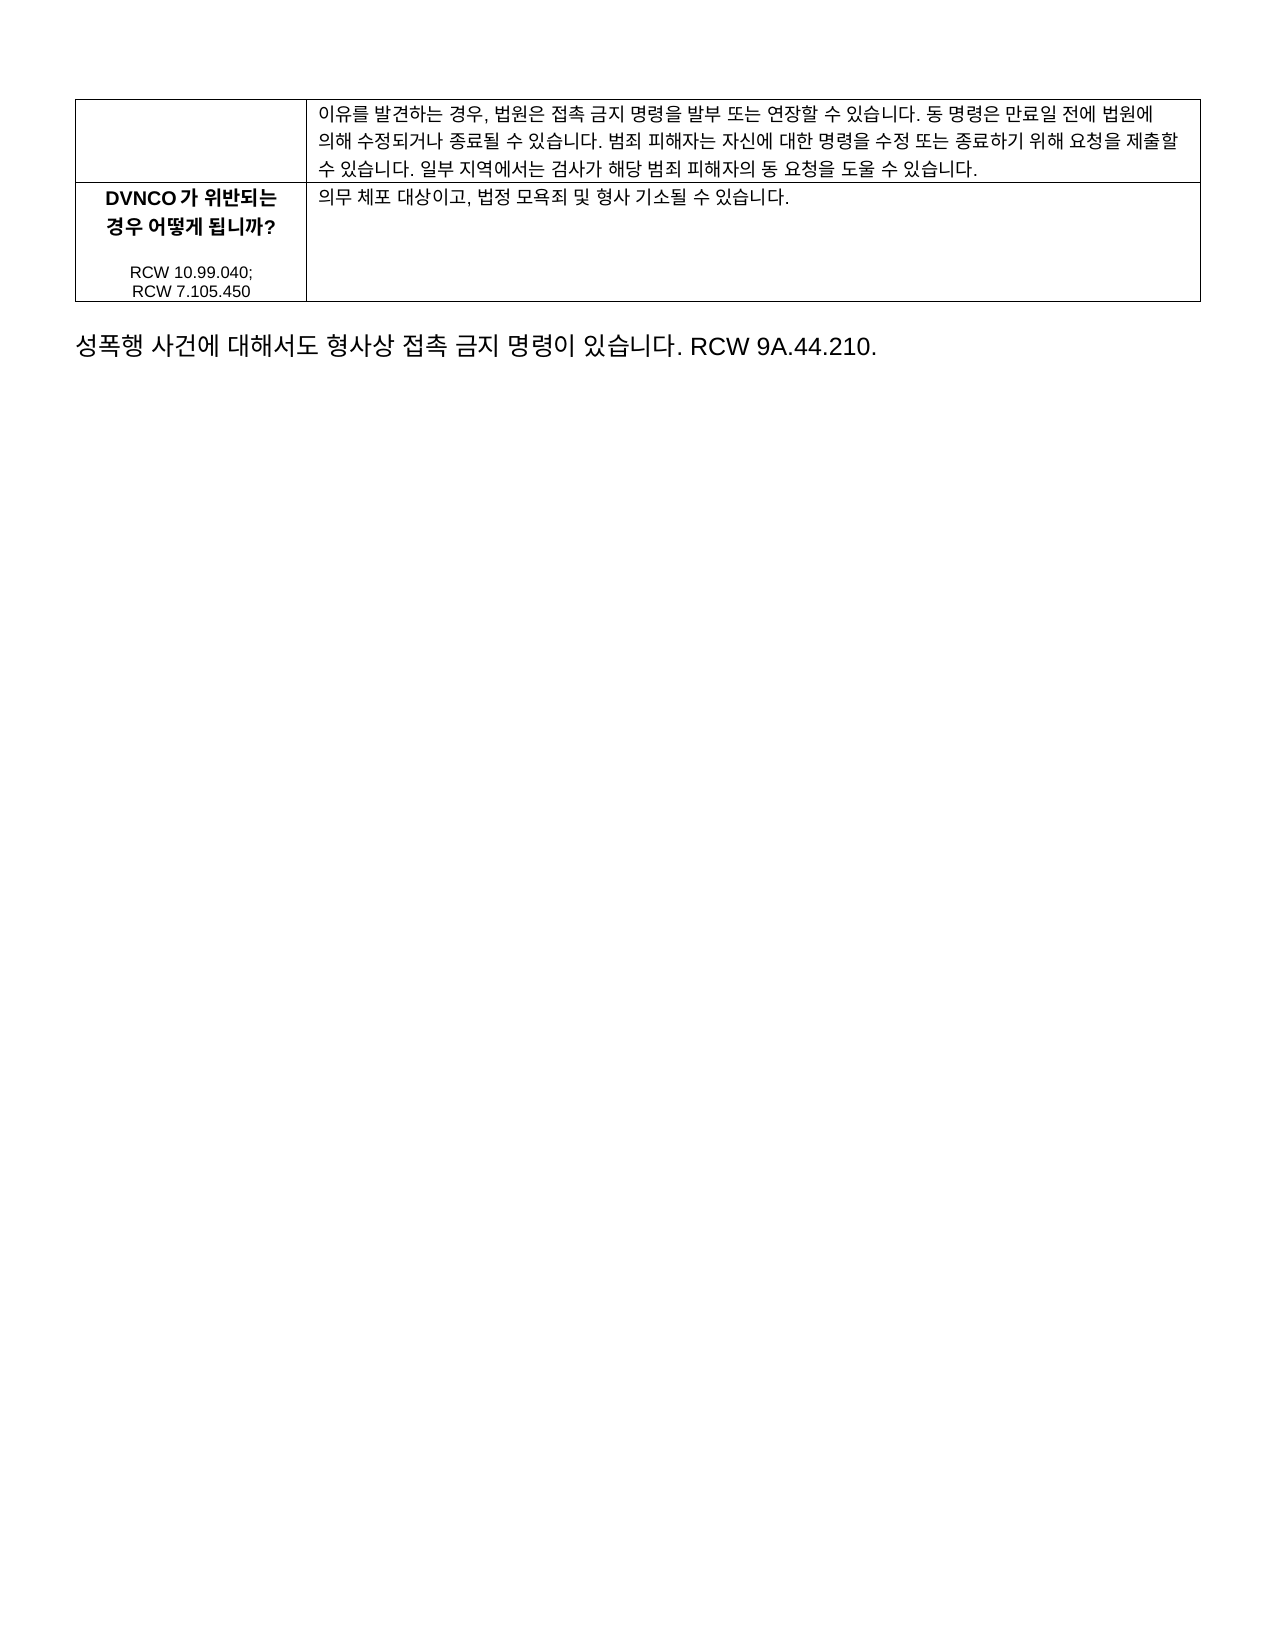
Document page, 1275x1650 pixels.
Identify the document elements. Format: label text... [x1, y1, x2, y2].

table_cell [307, 100, 1200, 182]
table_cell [76, 100, 306, 182]
text 성폭행 사건에 대해서도 형사상 접촉 금지 명령이 있습니다. RCW 9A.44.210. [75, 326, 1200, 362]
table_cell DVNCO가 위반되는 경우 어떻게 됩니까? RCW 10.99.040; RCW 7.105.450 [76, 183, 306, 301]
table_cell 의무 체포 대상이고, 법정 모욕죄 및 형사 기소될 수 있습니다. [307, 183, 1200, 301]
